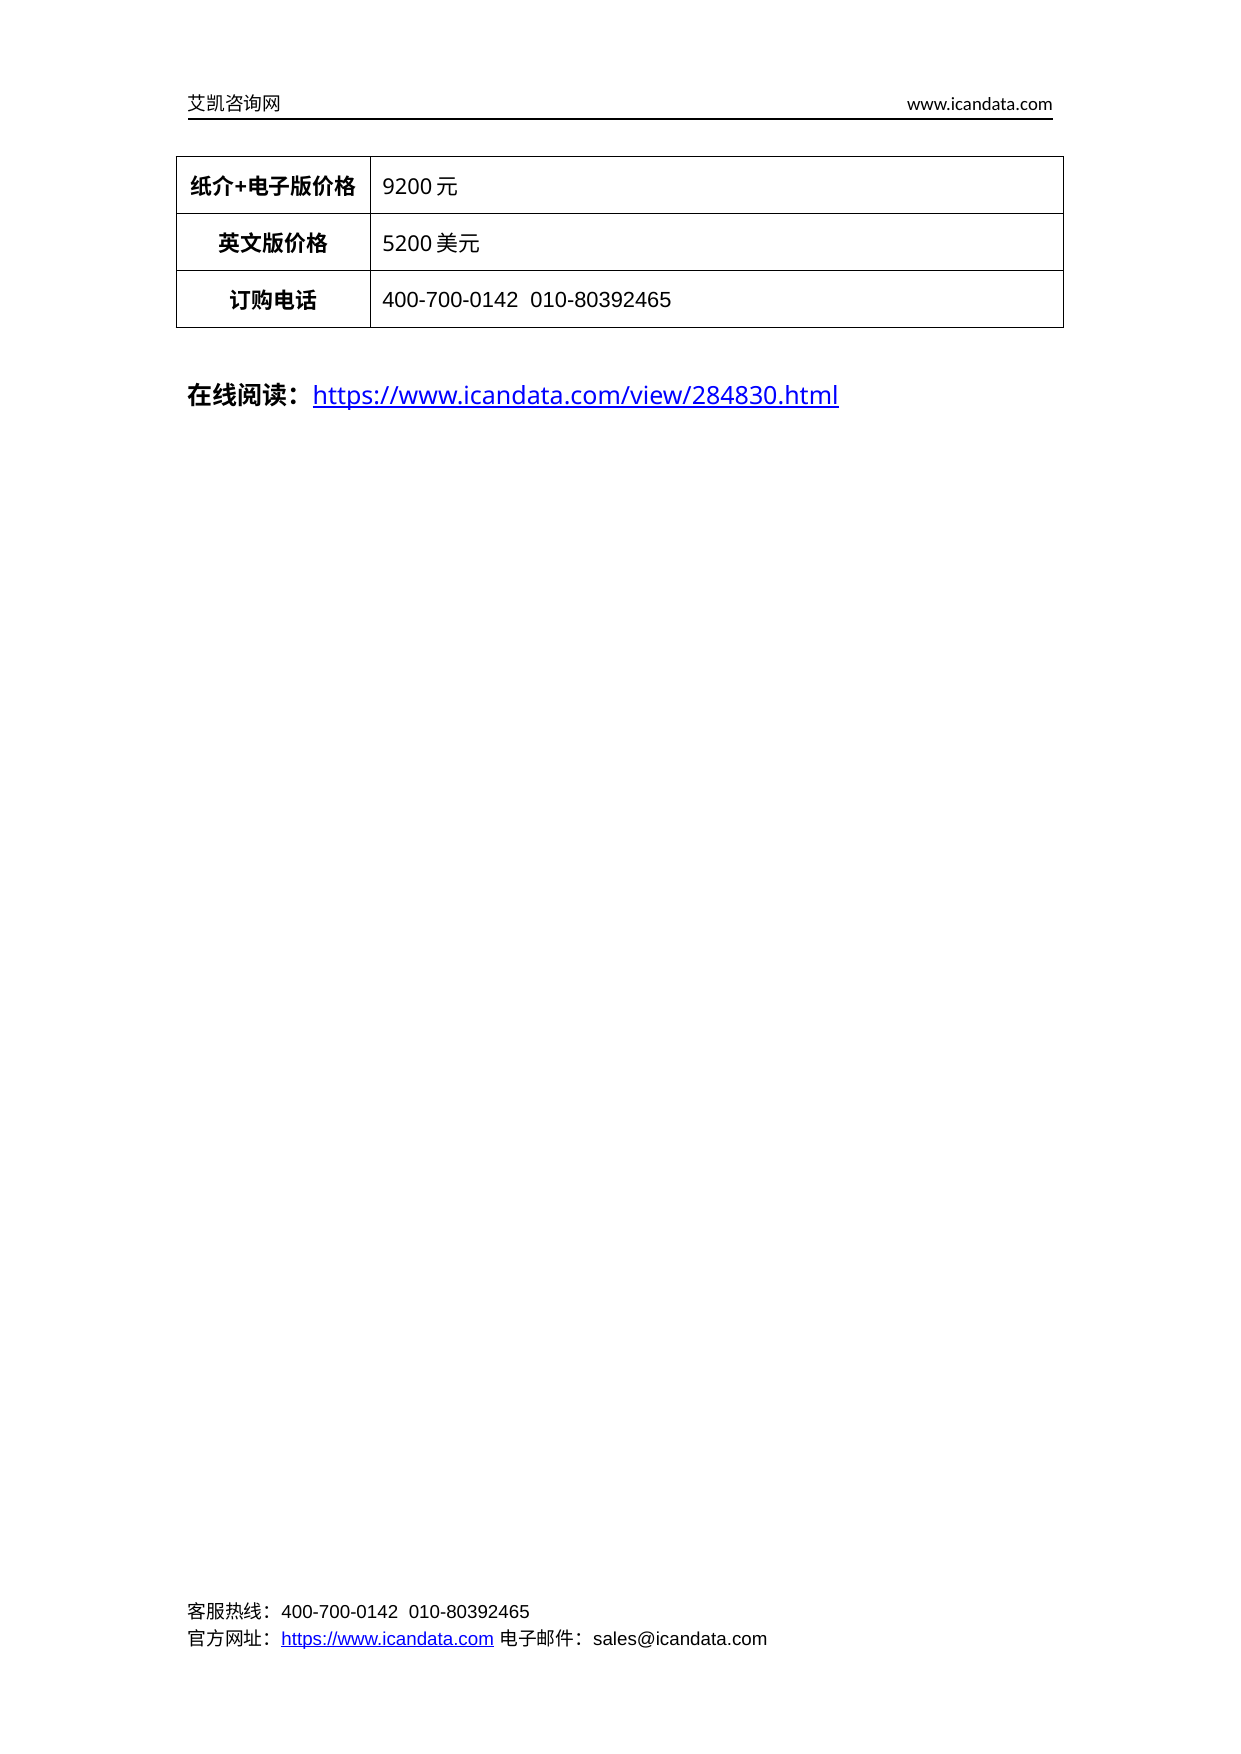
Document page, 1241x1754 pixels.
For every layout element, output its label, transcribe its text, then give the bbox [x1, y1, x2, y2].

table_cell 400-700-0142 010-80392465 [371, 271, 1063, 327]
table_cell 订购电话 [177, 271, 370, 327]
table_cell 纸介+电子版价格 [177, 157, 370, 213]
text 在线阅读：https://www.icandata.com/view/284830.html [187, 361, 1053, 426]
table_cell 英文版价格 [177, 214, 370, 270]
table_cell 5200美元 [371, 214, 1063, 270]
table_cell 9200元 [371, 157, 1063, 213]
